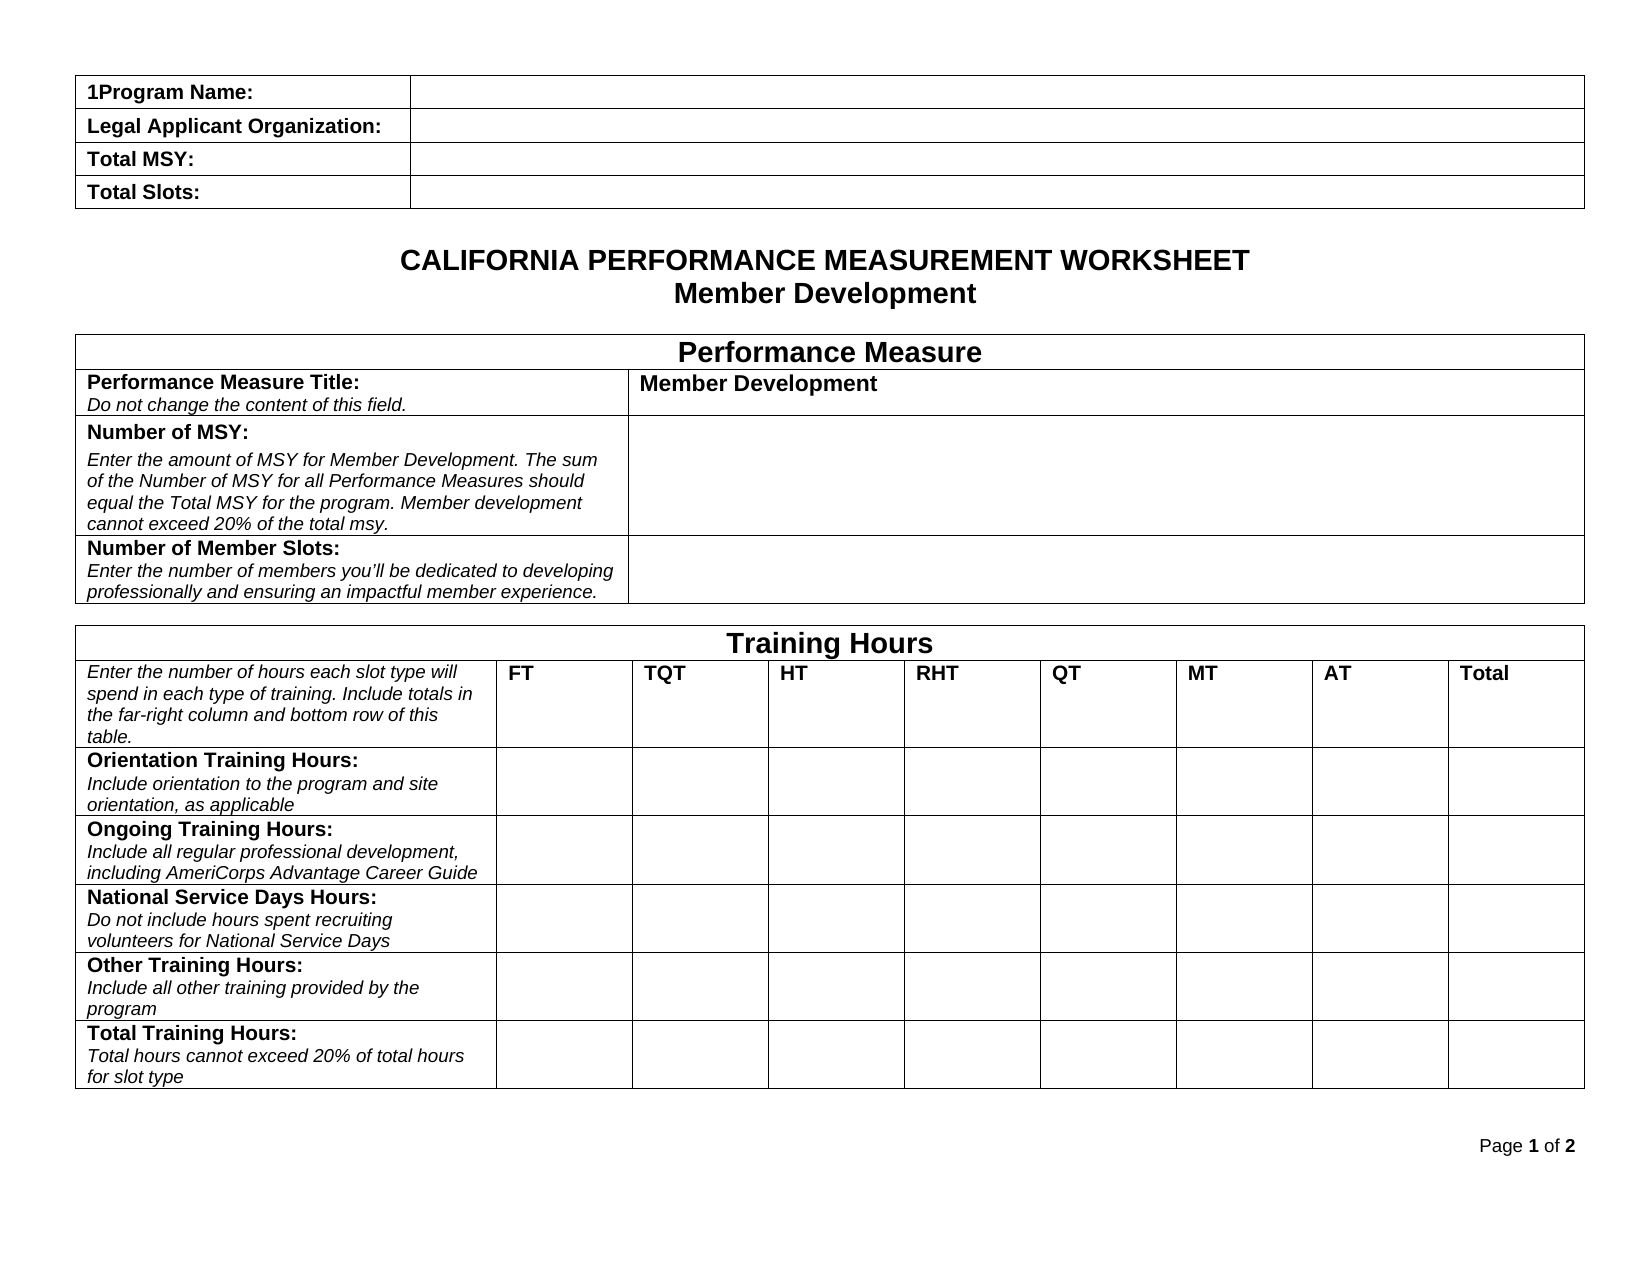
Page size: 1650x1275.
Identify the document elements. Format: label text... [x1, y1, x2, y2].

table_cell [497, 748, 632, 815]
table_cell [497, 816, 632, 883]
table_cell [1041, 953, 1176, 1020]
table_cell [905, 816, 1040, 883]
table_cell [1449, 1021, 1584, 1088]
table_cell [633, 748, 768, 815]
text CALIFORNIA PERFORMANCE MEASUREMENT WORKSHEET [75, 243, 1575, 276]
table_cell Enter the number of hours each slot type will spend in each type of training. Include totals in the far-right column and bottom row of this table. [76, 661, 496, 747]
table_cell [1041, 748, 1176, 815]
table_cell [629, 416, 1584, 535]
table_cell [905, 953, 1040, 1020]
table_cell [905, 885, 1040, 952]
table_cell [633, 953, 768, 1020]
table_cell [497, 885, 632, 952]
table_cell Total Training Hours: Total hours cannot exceed 20% of total hours for slot type [76, 1021, 496, 1088]
table_cell [1313, 953, 1448, 1020]
table_cell [769, 748, 904, 815]
table_cell [1041, 1021, 1176, 1088]
table_cell Total MSY: [76, 143, 410, 175]
table_cell [769, 953, 904, 1020]
table_cell Total [1449, 661, 1584, 747]
table_cell [497, 953, 632, 1020]
table_cell RHT [905, 661, 1040, 747]
table_cell Number of MSY: Enter the amount of MSY for Member Development. The sum of the Number of MSY for all Performance Measures should equal the Total MSY for the program. Member development cannot exceed 20% of the total msy. [76, 416, 628, 535]
table_cell [905, 748, 1040, 815]
table_cell Other Training Hours: Include all other training provided by the program [76, 953, 496, 1020]
table_cell [411, 176, 1584, 208]
table_cell [1177, 816, 1312, 883]
table_cell [1041, 885, 1176, 952]
table_cell FT [497, 661, 632, 747]
table_header Training Hours [76, 626, 1584, 660]
table_cell [1177, 885, 1312, 952]
table_cell [1313, 816, 1448, 883]
table_cell [1449, 816, 1584, 883]
table_cell Orientation Training Hours: Include orientation to the program and site orientation, as applicable [76, 748, 496, 815]
table_cell [769, 816, 904, 883]
table_cell Total Slots: [76, 176, 410, 208]
table_cell Legal Applicant Organization: [76, 109, 410, 142]
subtitle Member Development [75, 276, 1575, 310]
table_cell [411, 143, 1584, 175]
table_cell [1313, 885, 1448, 952]
table_cell [411, 109, 1584, 142]
table_cell [1177, 748, 1312, 815]
table_cell [633, 816, 768, 883]
table_header Program Name: [76, 76, 410, 108]
table_cell [1449, 885, 1584, 952]
table_cell TQT [633, 661, 768, 747]
table_cell [769, 1021, 904, 1088]
table_cell [629, 536, 1584, 603]
table_cell Member Development [629, 370, 1584, 415]
table_cell [1449, 953, 1584, 1020]
table_cell MT [1177, 661, 1312, 747]
table_cell National Service Days Hours: Do not include hours spent recruiting volunteers for National Service Days [76, 885, 496, 952]
table_header [411, 76, 1584, 108]
table_cell Performance Measure Title: Do not change the content of this field. [76, 370, 628, 415]
table_cell [905, 1021, 1040, 1088]
table_cell [1449, 748, 1584, 815]
table_cell HT [769, 661, 904, 747]
table_cell [1041, 816, 1176, 883]
table_cell [497, 1021, 632, 1088]
table_cell QT [1041, 661, 1176, 747]
table_cell [1313, 1021, 1448, 1088]
table_cell [633, 885, 768, 952]
table_cell [769, 885, 904, 952]
table_cell [1177, 1021, 1312, 1088]
table_cell [1313, 748, 1448, 815]
table_cell [633, 1021, 768, 1088]
table_header Performance Measure [76, 335, 1584, 368]
table_cell [1177, 953, 1312, 1020]
table_cell Number of Member Slots: Enter the number of members you’ll be dedicated to developing professionally and ensuring an impactful member experience. [76, 536, 628, 603]
table_cell Ongoing Training Hours: Include all regular professional development, including AmeriCorps Advantage Career Guide [76, 816, 496, 883]
table_cell AT [1313, 661, 1448, 747]
